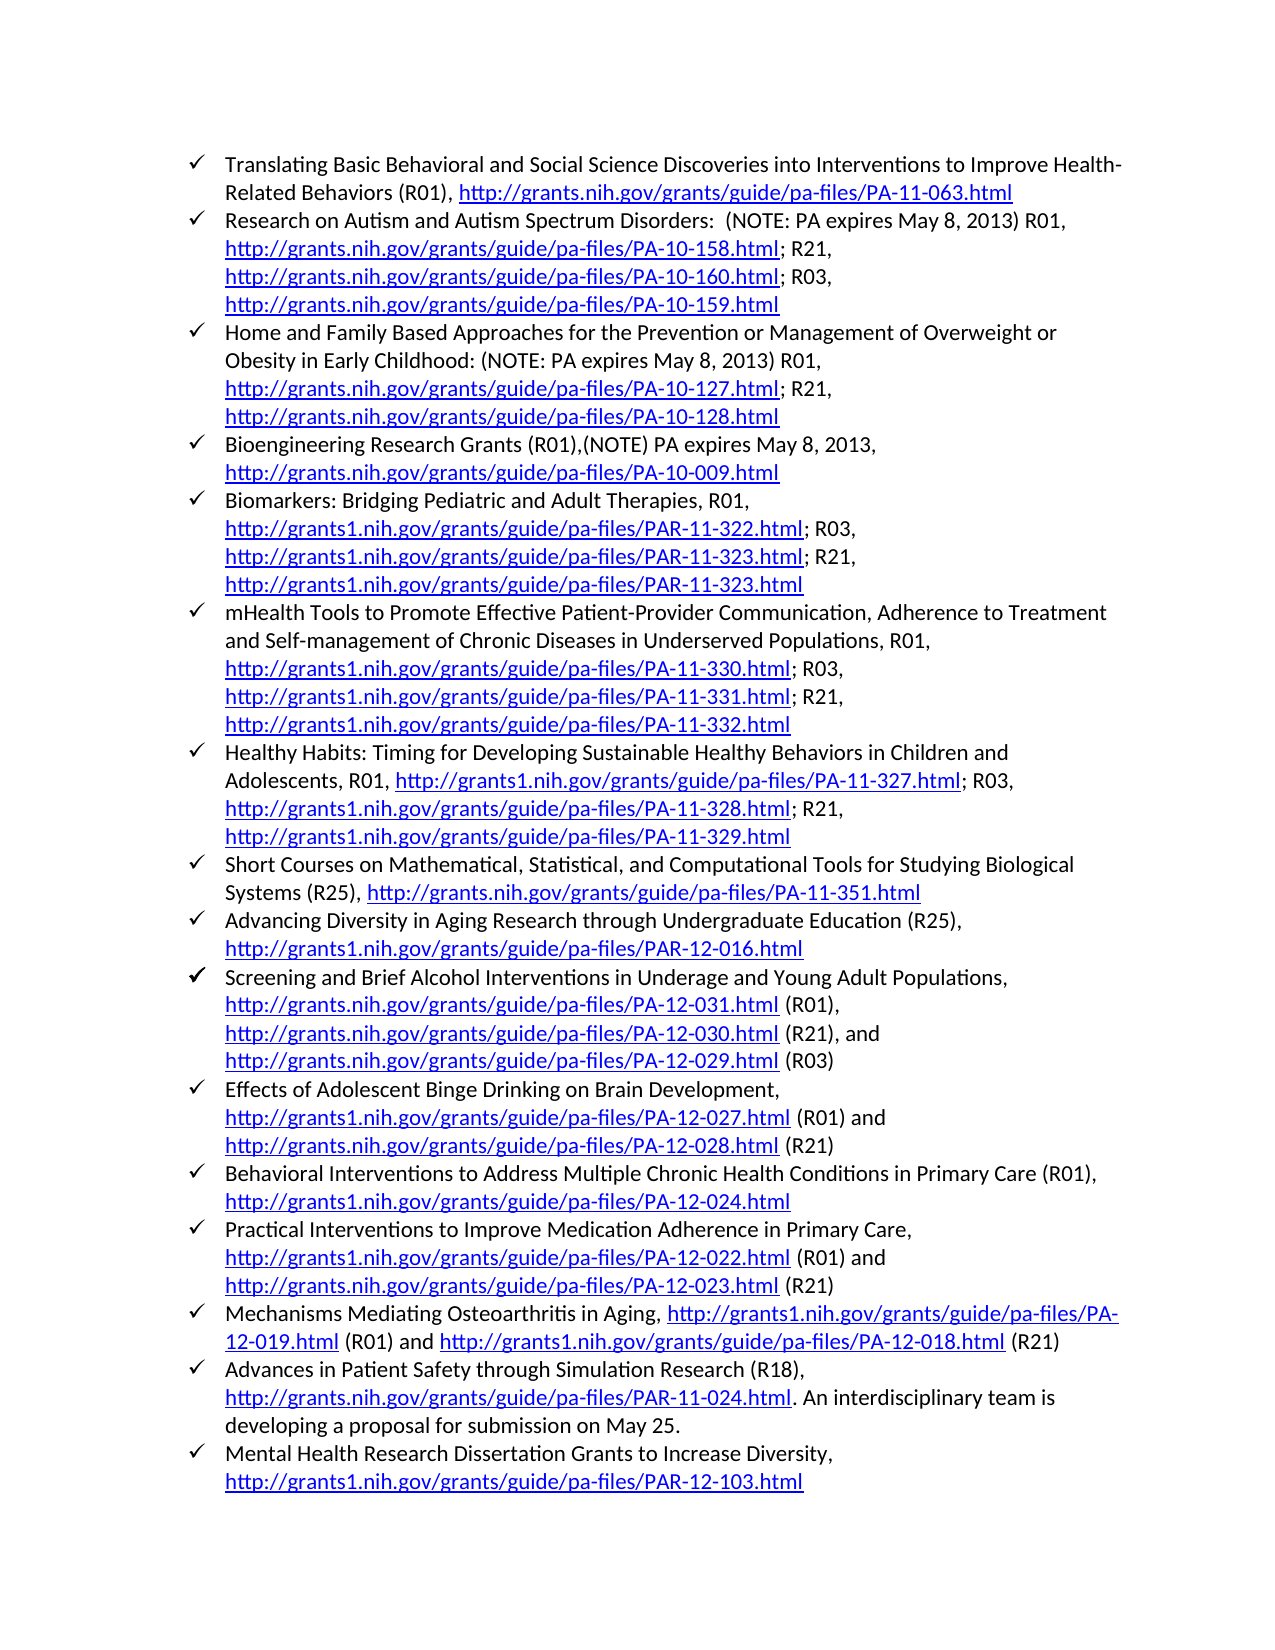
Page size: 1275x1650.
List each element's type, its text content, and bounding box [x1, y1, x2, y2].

list Behavioral Interventions to Address Multiple Chronic Health Conditions in Primary Care (R01), http://grants1.nih.gov/grants/guide/pa-files/PA-12-024.html [187, 1159, 1125, 1215]
list Short Courses on Mathematical, Statistical, and Computational Tools for Studying Biological Systems (R25), http://grants.nih.gov/grants/guide/pa-files/PA-11-351.html [187, 851, 1125, 907]
list Home and Family Based Approaches for the Prevention or Management of Overweight or Obesity in Early Childhood: (NOTE: PA expires May 8, 2013) R01, http://grants.nih.gov/grants/guide/pa-files/PA-10-127.html; R21, http://grants.nih.gov/grants/guide/pa-files/PA-10-128.html [187, 318, 1125, 430]
list mHealth Tools to Promote Effective Patient-Provider Communication, Adherence to Treatment and Self-management of Chronic Diseases in Underserved Populations, R01, http://grants1.nih.gov/grants/guide/pa-files/PA-11-330.html; R03, http://grants1.nih.gov/grants/guide/pa-files/PA-11-331.html; R21, http://grants1.nih.gov/grants/guide/pa-files/PA-11-332.html [187, 598, 1125, 738]
list Mechanisms Mediating Osteoarthritis in Aging, http://grants1.nih.gov/grants/guide/pa-files/PA-12-019.html (R01) and http://grants1.nih.gov/grants/guide/pa-files/PA-12-018.html (R21) [187, 1299, 1125, 1355]
list Bioengineering Research Grants (R01),(NOTE) PA expires May 8, 2013, http://grants.nih.gov/grants/guide/pa-files/PA-10-009.html [187, 430, 1125, 486]
list Practical Interventions to Improve Medication Adherence in Primary Care, http://grants1.nih.gov/grants/guide/pa-files/PA-12-022.html (R01) and http://grants.nih.gov/grants/guide/pa-files/PA-12-023.html (R21) [187, 1215, 1125, 1299]
list Healthy Habits: Timing for Developing Sustainable Healthy Behaviors in Children and Adolescents, R01, http://grants1.nih.gov/grants/guide/pa-files/PA-11-327.html; R03, http://grants1.nih.gov/grants/guide/pa-files/PA-11-328.html; R21, http://grants1.nih.gov/grants/guide/pa-files/PA-11-329.html [187, 738, 1125, 851]
list Advances in Patient Safety through Simulation Research (R18), http://grants.nih.gov/grants/guide/pa-files/PAR-11-024.html. An interdisciplinary team is developing a proposal for submission on May 25. [187, 1355, 1125, 1439]
list Advancing Diversity in Aging Research through Undergraduate Education (R25), http://grants1.nih.gov/grants/guide/pa-files/PAR-12-016.html [187, 907, 1125, 963]
list Screening and Brief Alcohol Interventions in Underage and Young Adult Populations, http://grants.nih.gov/grants/guide/pa-files/PA-12-031.html (R01), http://grants.nih.gov/grants/guide/pa-files/PA-12-030.html (R21), and http://grants.nih.gov/grants/guide/pa-files/PA-12-029.html (R03) [187, 963, 1125, 1075]
list Effects of Adolescent Binge Drinking on Brain Development, http://grants1.nih.gov/grants/guide/pa-files/PA-12-027.html (R01) and http://grants.nih.gov/grants/guide/pa-files/PA-12-028.html (R21) [187, 1075, 1125, 1159]
list Translating Basic Behavioral and Social Science Discoveries into Interventions to Improve Health-Related Behaviors (R01), http://grants.nih.gov/grants/guide/pa-files/PA-11-063.html [187, 150, 1125, 206]
list Research on Autism and Autism Spectrum Disorders: (NOTE: PA expires May 8, 2013) R01, http://grants.nih.gov/grants/guide/pa-files/PA-10-158.html; R21, http://grants.nih.gov/grants/guide/pa-files/PA-10-160.html; R03, http://grants.nih.gov/grants/guide/pa-files/PA-10-159.html [187, 206, 1125, 318]
list Biomarkers: Bridging Pediatric and Adult Therapies, R01, http://grants1.nih.gov/grants/guide/pa-files/PAR-11-322.html; R03, http://grants1.nih.gov/grants/guide/pa-files/PAR-11-323.html; R21, http://grants1.nih.gov/grants/guide/pa-files/PAR-11-323.html [187, 486, 1125, 598]
list Mental Health Research Dissertation Grants to Increase Diversity, http://grants1.nih.gov/grants/guide/pa-files/PAR-12-103.html [187, 1439, 1125, 1495]
